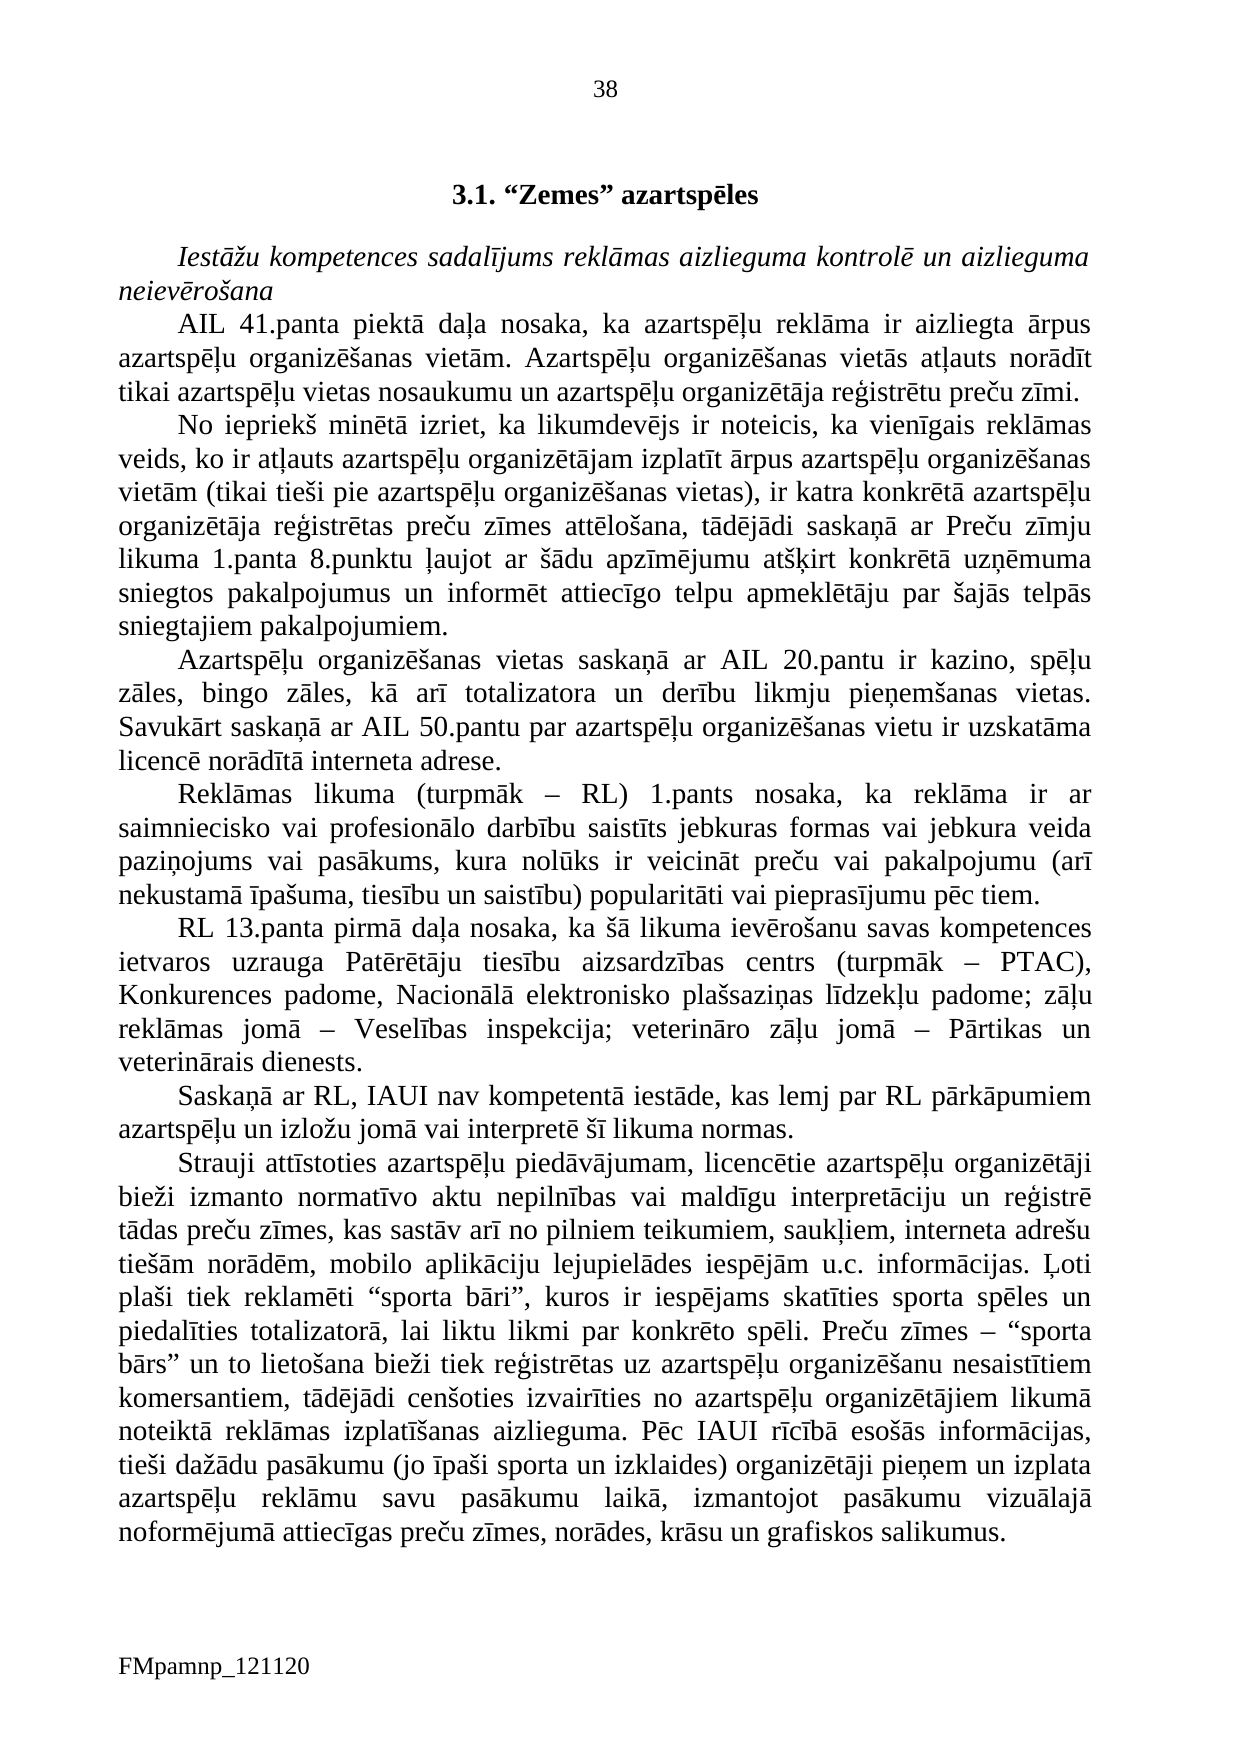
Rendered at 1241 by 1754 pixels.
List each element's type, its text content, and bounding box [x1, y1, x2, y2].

text Reklāmas likuma (turpmāk – RL) 1.pants nosaka, ka reklāma ir ar saimniecisko vai profesionālo darbību saistīts jebkuras formas vai jebkura veida paziņojums vai pasākums, kura nolūks ir veicināt preču vai pakalpojumu (arī nekustamā īpašuma, tiesību un saistību) popularitāti vai pieprasījumu pēc tiem. [118, 776, 1092, 910]
text AIL 41.panta piektā daļa nosaka, ka azartspēļu reklāma ir aizliegta ārpus azartspēļu organizēšanas vietām. Azartspēļu organizēšanas vietās atļauts norādīt tikai azartspēļu vietas nosaukumu un azartspēļu organizētāja reģistrētu preču zīmi. [118, 307, 1092, 407]
text RL 13.panta pirmā daļa nosaka, ka šā likuma ievērošanu savas kompetences ietvaros uzrauga Patērētāju tiesību aizsardzības centrs (turpmāk – PTAC), Konkurences padome, Nacionālā elektronisko plašsaziņas līdzekļu padome; zāļu reklāmas jomā – Veselības inspekcija; veterināro zāļu jomā – Pārtikas un veterinārais dienests. [118, 910, 1092, 1078]
text Saskaņā ar RL, IAUI nav kompetentā iestāde, kas lemj par RL pārkāpumiem azartspēļu un izložu jomā vai interpretē šī likuma normas. [118, 1078, 1092, 1145]
subtitle “Zemes” azartspēles [118, 177, 1092, 211]
text Iestāžu kompetences sadalījums reklāmas aizlieguma kontrolē un aizlieguma neievērošana [118, 239, 1092, 307]
text No iepriekš minētā izriet, ka likumdevējs ir noteicis, ka vienīgais reklāmas veids, ko ir atļauts azartspēļu organizētājam izplatīt ārpus azartspēļu organizēšanas vietām (tikai tieši pie azartspēļu organizēšanas vietas), ir katra konkrētā azartspēļu organizētāja reģistrētas preču zīmes attēlošana, tādējādi saskaņā ar Preču zīmju likuma 1.panta 8.punktu ļaujot ar šādu apzīmējumu atšķirt konkrētā uzņēmuma sniegtos pakalpojumus un informēt attiecīgo telpu apmeklētāju par šajās telpās sniegtajiem pakalpojumiem. [118, 407, 1092, 642]
text Strauji attīstoties azartspēļu piedāvājumam, licencētie azartspēļu organizētāji bieži izmanto normatīvo aktu nepilnības vai maldīgu interpretāciju un reģistrē tādas preču zīmes, kas sastāv arī no pilniem teikumiem, saukļiem, interneta adrešu tiešām norādēm, mobilo aplikāciju lejupielādes iespējām u.c. informācijas. Ļoti plaši tiek reklamēti “sporta bāri”, kuros ir iespējams skatīties sporta spēles un piedalīties totalizatorā, lai liktu likmi par konkrēto spēli. Preču zīmes – “sporta bārs” un to lietošana bieži tiek reģistrētas uz azartspēļu organizēšanu nesaistītiem komersantiem, tādējādi cenšoties izvairīties no azartspēļu organizētājiem likumā noteiktā reklāmas izplatīšanas aizlieguma. Pēc IAUI rīcībā esošās informācijas, tieši dažādu pasākumu (jo īpaši sporta un izklaides) organizētāji pieņem un izplata azartspēļu reklāmu savu pasākumu laikā, izmantojot pasākumu vizuālajā noformējumā attiecīgas preču zīmes, norādes, krāsu un grafiskos salikumus. [118, 1145, 1092, 1548]
text Azartspēļu organizēšanas vietas saskaņā ar AIL 20.pantu ir kazino, spēļu zāles, bingo zāles, kā arī totalizatora un derību likmju pieņemšanas vietas. Savukārt saskaņā ar AIL 50.pantu par azartspēļu organizēšanas vietu ir uzskatāma licencē norādītā interneta adrese. [118, 642, 1092, 776]
